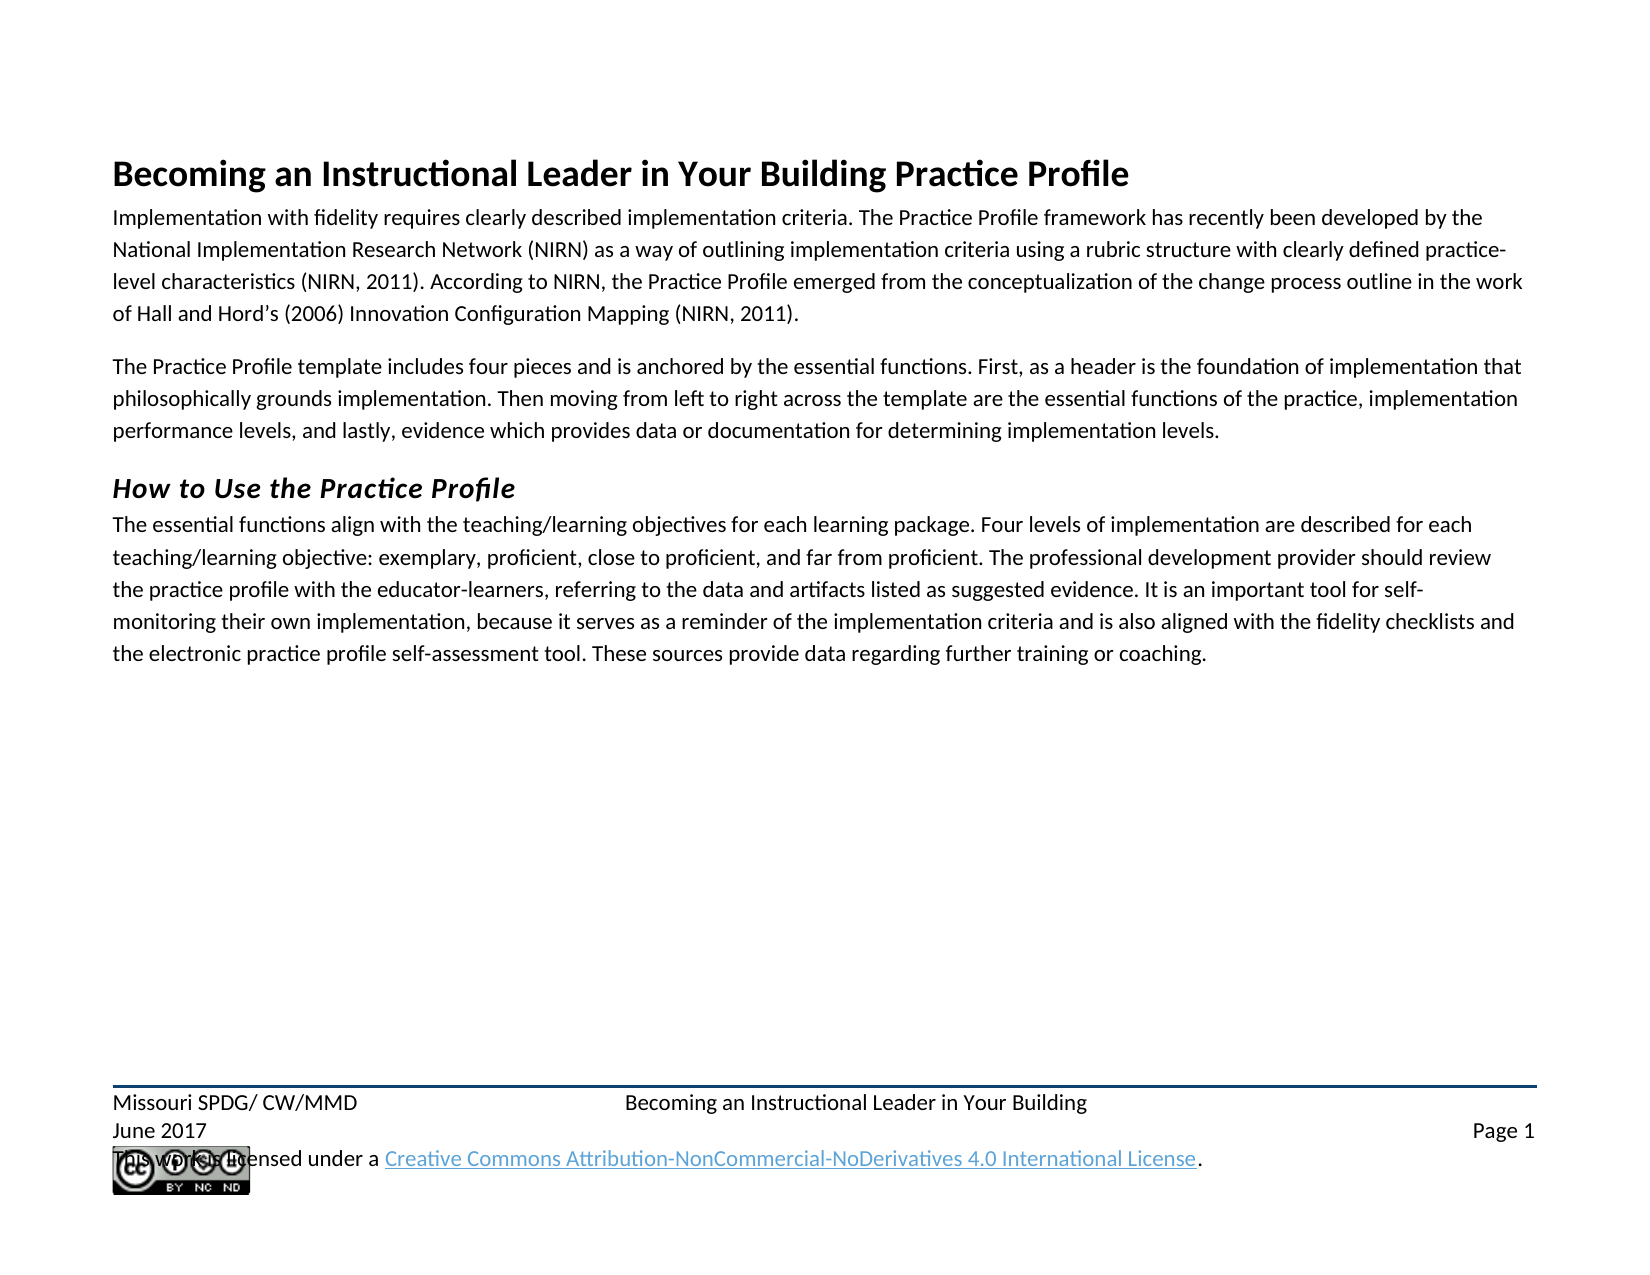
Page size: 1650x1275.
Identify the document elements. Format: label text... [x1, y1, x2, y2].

text How to Use the Practice Profile [112, 470, 1528, 505]
text Implementation with fidelity requires clearly described implementation criteria. The Practice Profile framework has recently been developed by the National Implementation Research Network (NIRN) as a way of outlining implementation criteria using a rubric structure with clearly defined practice-level characteristics (NIRN, 2011). According to NIRN, the Practice Profile emerged from the conceptualization of the change process outline in the work of Hall and Hord’s (2006) Innovation Configuration Mapping (NIRN, 2011). [112, 203, 1528, 327]
subtitle Becoming an Instructional Leader in Your Building Practice Profile [112, 150, 1537, 196]
text The Practice Profile template includes four pieces and is anchored by the essential functions. First, as a header is the foundation of implementation that philosophically grounds implementation. Then moving from left to right across the template are the essential functions of the practice, implementation performance levels, and lastly, evidence which provides data or documentation for determining implementation levels. [112, 352, 1528, 445]
picture [112, 1146, 251, 1195]
text The essential functions align with the teaching/learning objectives for each learning package. Four levels of implementation are described for each teaching/learning objective: exemplary, proficient, close to proficient, and far from proficient. The professional development provider should review the practice profile with the educator-learners, referring to the data and artifacts listed as suggested evidence. It is an important tool for self-monitoring their own implementation, because it serves as a reminder of the implementation criteria and is also aligned with the fidelity checklists and the electronic practice profile self-assessment tool. These sources provide data regarding further training or coaching. [112, 511, 1528, 667]
